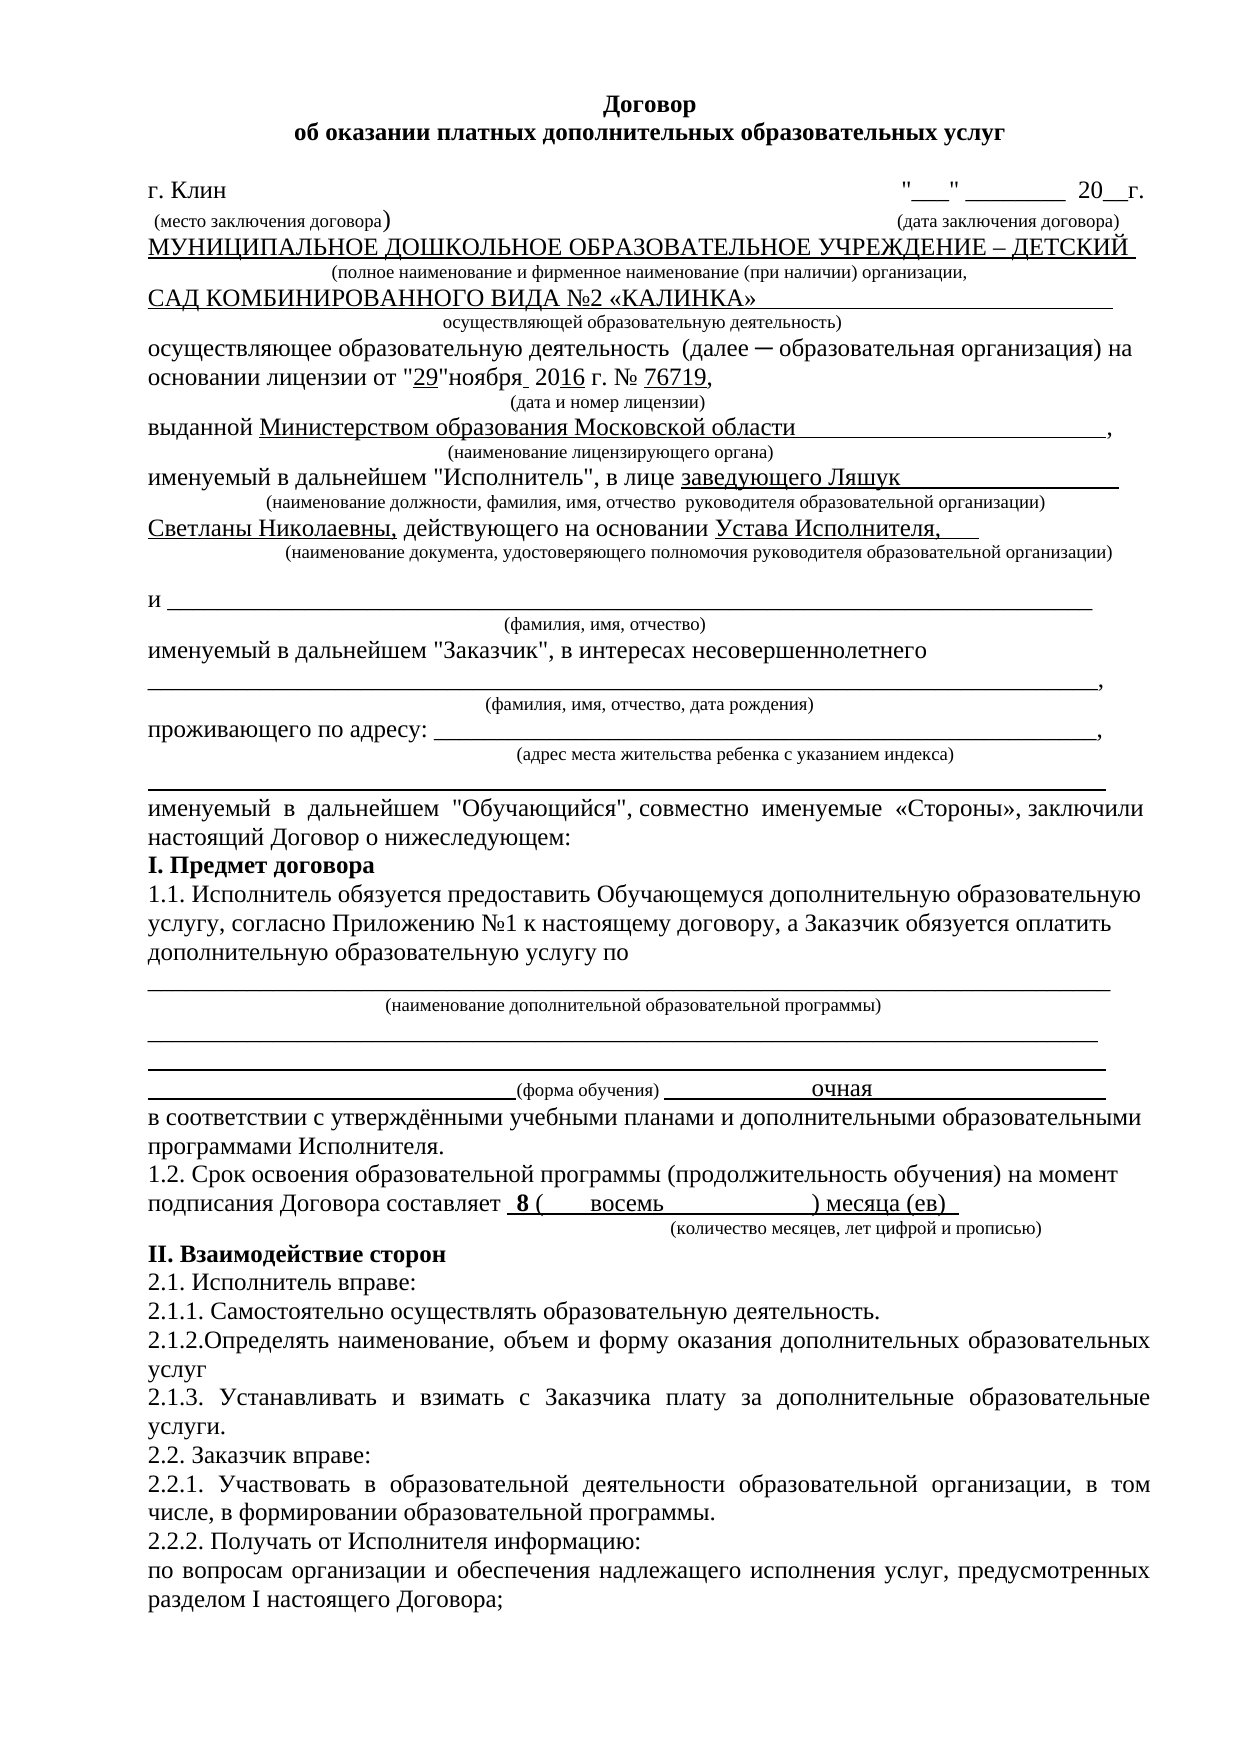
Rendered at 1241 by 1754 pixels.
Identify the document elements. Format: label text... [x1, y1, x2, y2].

text МУНИЦИПАЛЬНОЕ ДОШКОЛЬНОЕ ОБРАЗОВАТЕЛЬНОЕ УЧРЕЖДЕНИЕ – ДЕТСКИЙ [148, 232, 1152, 261]
text (дата и номер лицензии) [148, 391, 1152, 412]
text по вопросам организации и обеспечения надлежащего исполнения услуг, предусмотренных разделом I настоящего Договора; [148, 1555, 1152, 1612]
text выданной Министерством образования Московской области , [148, 412, 1152, 441]
text Светланы Николаевны, действующего на основании Устава Исполнителя, [148, 513, 1152, 541]
text 1.1. Исполнитель обязуется предоставить Обучающемуся дополнительную образовательную услугу, согласно Приложению №1 к настоящему договору, а Заказчик обязуется оплатить дополнительную образовательную услугу по _____________________________________________________________________________ [148, 879, 1152, 994]
text (наименование лицензирующего органа) [148, 441, 1152, 462]
text проживающего по адресу: _____________________________________________________, [148, 714, 1152, 743]
text (количество месяцев, лет цифрой и прописью) [148, 1217, 1152, 1239]
text в соответствии с утверждёнными учебными планами и дополнительными образовательными программами Исполнителя. [148, 1102, 1152, 1159]
text (фамилия, имя, отчество) [148, 613, 1152, 635]
text 2.1. Исполнитель вправе: [148, 1267, 1152, 1296]
text 2.2.1. Участвовать в образовательной деятельности образовательной организации, в том числе, в формировании образовательной программы. [148, 1469, 1152, 1526]
text II. Взаимодействие сторон [148, 1239, 1152, 1267]
text ____________________________________________________________________________ [148, 1016, 1152, 1044]
text 2.1.1. Самостоятельно осуществлять образовательную деятельность. [148, 1296, 1152, 1325]
text осуществляющей образовательную деятельность) [369, 311, 1152, 333]
text именуемый в дальнейшем "Заказчик", в интересах несовершеннолетнего ____________________________________________________________________________, [148, 635, 1152, 692]
text I. Предмет договора [148, 851, 1152, 879]
text именуемый в дальнейшем "Обучающийся", совместно именуемые «Стороны», заключили настоящий Договор о нижеследующем: [148, 793, 1152, 851]
text (форма обучения) очная_______ [148, 1073, 1152, 1102]
text (фамилия, имя, отчество, дата рождения) [148, 692, 1152, 714]
text именуемый в дальнейшем "Исполнитель", в лице заведующего Ляшук (наименование должности, фамилия, имя, отчество руководителя образовательной организации) [148, 462, 1152, 513]
text г. Клин "___" ________ 20__г. [148, 175, 1152, 204]
text 1.2. Срок освоения образовательной программы (продолжительность обучения) на момент подписания Договора составляет 8 ( восемь ) месяца (ев) [148, 1159, 1152, 1217]
text Договор [148, 89, 1152, 117]
text 2.2.2. Получать от Исполнителя информацию: [148, 1526, 1152, 1555]
text САД КОМБИНИРОВАННОГО ВИДА №2 «КАЛИНКА» [148, 283, 1152, 311]
text и __________________________________________________________________________ [148, 584, 1152, 613]
text (полное наименование и фирменное наименование (при наличии) организации, [148, 261, 1152, 283]
text 2.2. Заказчик вправе: [148, 1440, 1152, 1469]
text 2.1.3. Устанавливать и взимать с Заказчика плату за дополнительные образовательные услуги. [148, 1382, 1152, 1440]
text осуществляющее образовательную деятельность (далее ─ образовательная организация) на основании лицензии от "29"ноября 2016 г. № 76719, [148, 333, 1152, 391]
text об оказании платных дополнительных образовательных услуг [148, 117, 1152, 146]
text (адрес места жительства ребенка с указанием индекса) [148, 743, 1152, 764]
text (место заключения договора) (дата заключения договора) [148, 204, 1152, 232]
text 2.1.2.Определять наименование, объем и форму оказания дополнительных образовательных услуг [148, 1325, 1152, 1382]
text (наименование дополнительной образовательной программы) [148, 994, 1152, 1016]
text (наименование документа, удостоверяющего полномочия руководителя образовательной организации) [148, 541, 1152, 563]
